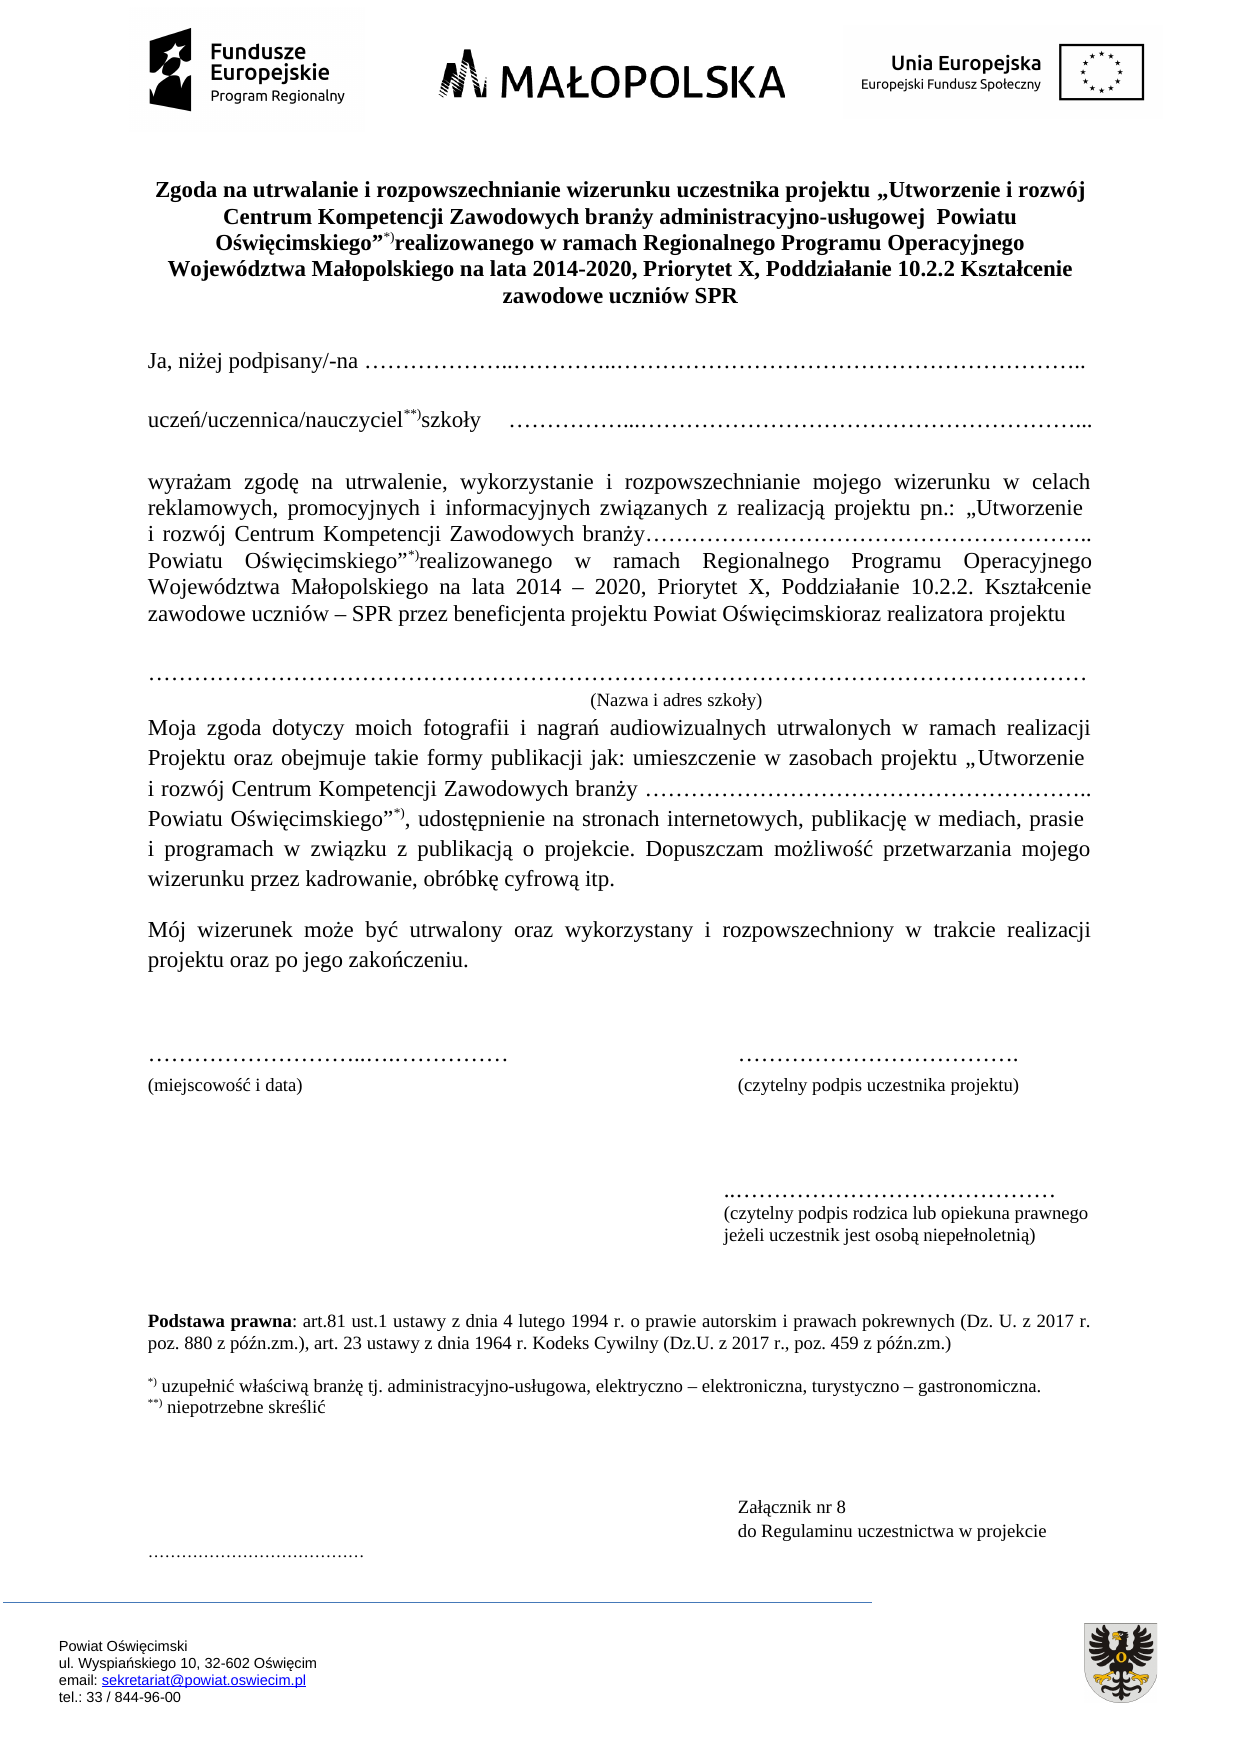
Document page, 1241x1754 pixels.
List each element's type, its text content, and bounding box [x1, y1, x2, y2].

text *) uzupełnić właściwą branżę tj. administracyjno-usługowa, elektryczno – elektroniczna, turystyczno – gastronomiczna. [148, 1375, 1092, 1396]
text Zgoda na utrwalanie i rozpowszechnianie wizerunku uczestnika projektu „Utworzenie i rozwój Centrum Kompetencji Zawodowych branży administracyjno-usługowej Powiatu Oświęcimskiego”*)realizowanego w ramach Regionalnego Programu Operacyjnego Województwa Małopolskiego na lata 2014-2020, Priorytet X, Poddziałanie 10.2.2 Kształcenie zawodowe uczniów SPR [148, 176, 1092, 308]
picture [129, 7, 365, 132]
text Ja, niżej podpisany/-na ………………..…………..…………………………………………………….. [148, 347, 1092, 374]
text Podstawa prawna: art.81 ust.1 ustawy z dnia 4 lutego 1994 r. o prawie autorskim i prawach pokrewnych (Dz. U. z 2017 r. poz. 880 z późn.zm.), art. 23 ustawy z dnia 1964 r. Kodeks Cywilny (Dz.U. z 2017 r., poz. 459 z późn.zm.) [148, 1310, 1092, 1353]
text ..…………………………………… (czytelny podpis rodzica lub opiekuna prawnego [724, 1176, 1092, 1224]
text Załącznik nr 8 [738, 1496, 1092, 1517]
picture [436, 48, 785, 99]
text Mój wizerunek może być utrwalony oraz wykorzystany i rozpowszechniony w trakcie realizacji projektu oraz po jego zakończeniu. [148, 916, 1092, 973]
text jeżeli uczestnik jest osobą niepełnoletnią) [724, 1224, 1092, 1245]
text …………………………………………………………………………………………………………… [148, 658, 1092, 685]
text uczeń/uczennica/nauczyciel**)szkoły ……………...…………………………………………………... [148, 406, 1092, 462]
text **) niepotrzebne skreślić [148, 1396, 1092, 1418]
text ………………………………… [148, 1542, 1092, 1561]
text ………………………..….…………… ………………………………. (miejscowość i data) (czytelny podpis uczestnika projektu) [148, 1040, 1092, 1096]
text do Regulaminu uczestnictwa w projekcie [738, 1520, 1092, 1542]
picture [1084, 1623, 1158, 1703]
text wyrażam zgodę na utrwalenie, wykorzystanie i rozpowszechnianie mojego wizerunku w celach reklamowych, promocyjnych i informacyjnych związanych z realizacją projektu pn.: „Utworzenie i rozwój Centrum Kompetencji Zawodowych branży………………………………………………….. Powiatu Oświęcimskiego”*)realizowanego w ramach Regionalnego Programu Operacyjnego Województwa Małopolskiego na lata 2014 – 2020, Priorytet X, Poddziałanie 10.2.2. Kształcenie zawodowe uczniów – SPR przez beneficjenta projektu Powiat Oświęcimskioraz realizatora projektu [148, 468, 1092, 626]
picture [843, 25, 1163, 119]
text Moja zgoda dotyczy moich fotografii i nagrań audiowizualnych utrwalonych w ramach realizacji Projektu oraz obejmuje takie formy publikacji jak: umieszczenie w zasobach projektu „Utworzenie i rozwój Centrum Kompetencji Zawodowych branży ………………………………………………….. Powiatu Oświęcimskiego”*), udostępnienie na stronach internetowych, publikację w mediach, prasie i programach w związku z publikacją o projekcie. Dopuszczam możliwość przetwarzania mojego wizerunku przez kadrowanie, obróbkę cyfrową itp. [148, 714, 1092, 892]
text (Nazwa i adres szkoły) [148, 689, 1092, 710]
